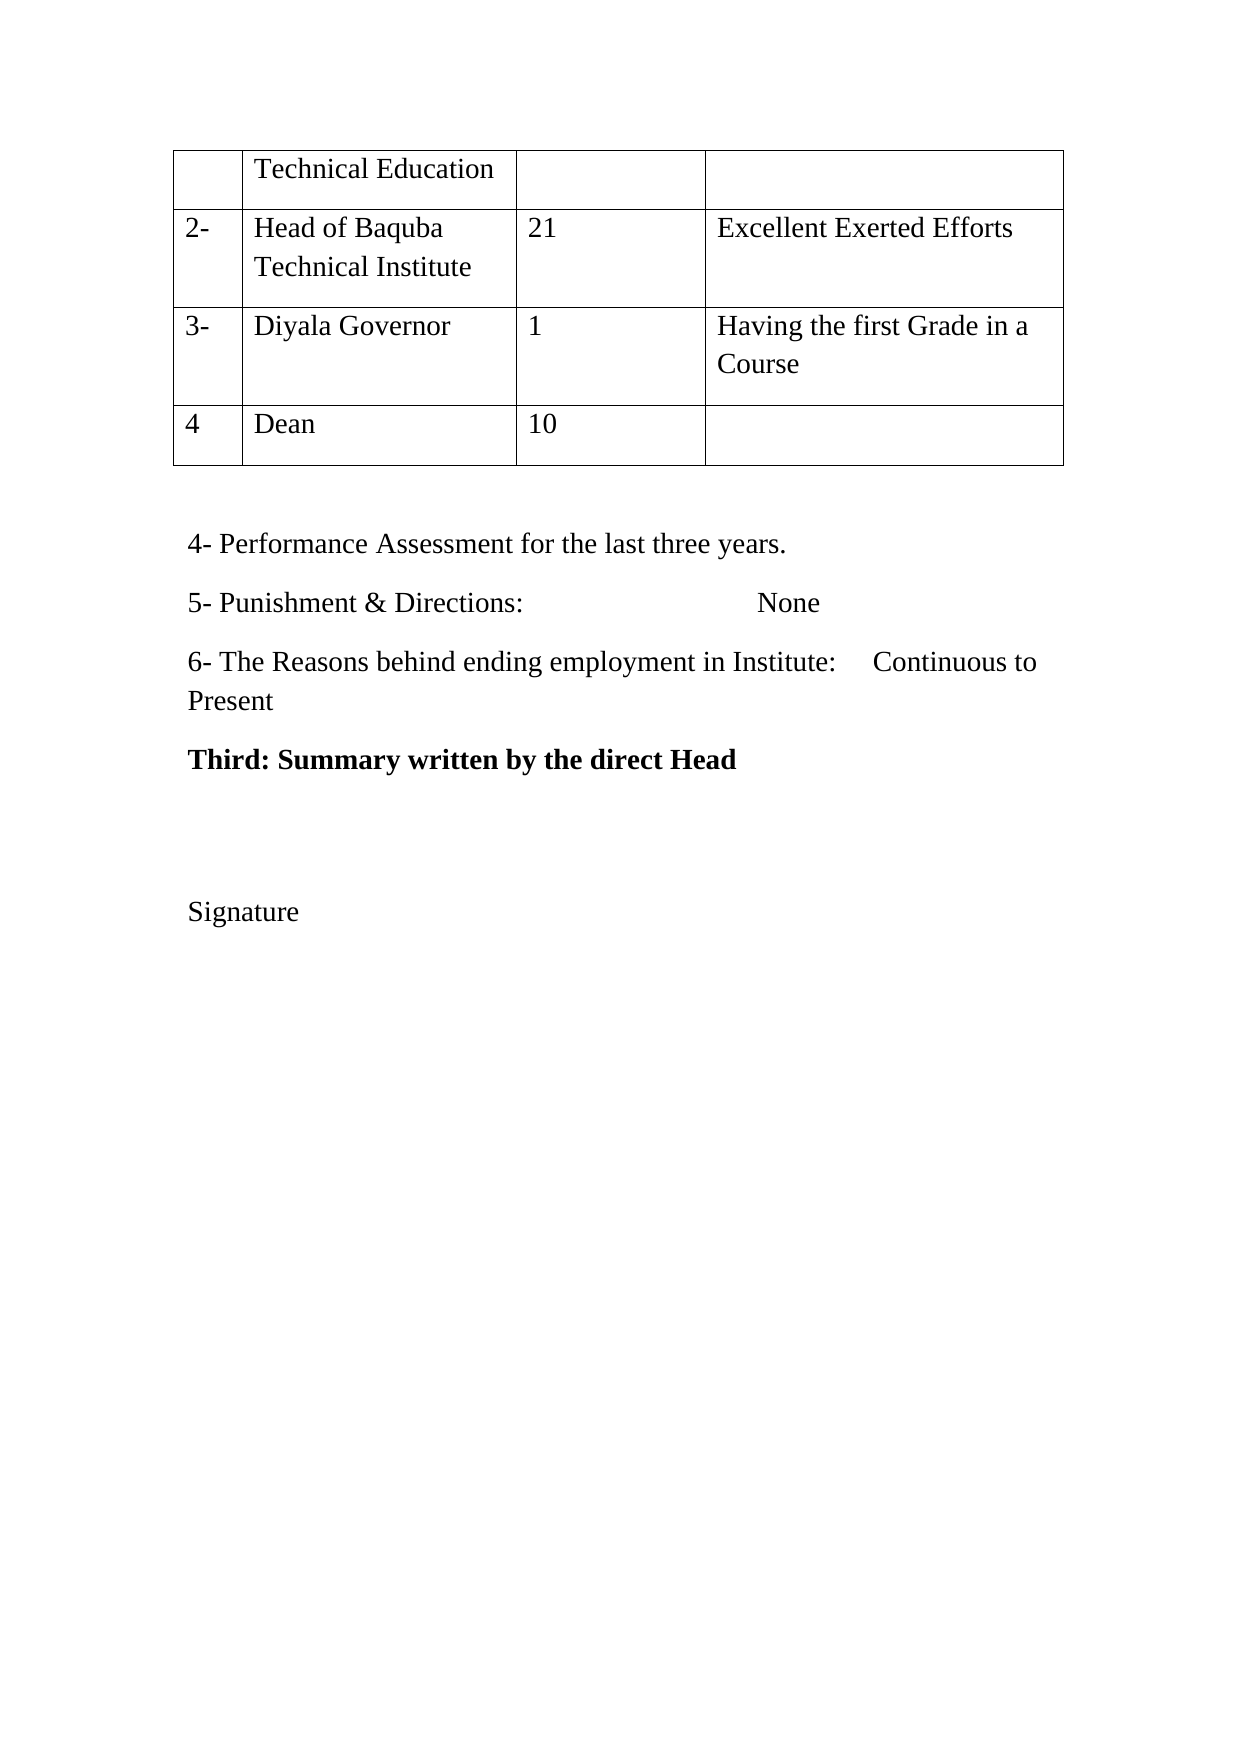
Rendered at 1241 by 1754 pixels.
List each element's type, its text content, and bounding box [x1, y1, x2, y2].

text 5- Punishment & Directions: None [187, 585, 1053, 619]
table_cell Head of Baquba Technical Institute [243, 210, 516, 307]
table_cell 21 [517, 210, 705, 307]
table_cell Having the first Grade in a Course [706, 308, 1063, 405]
table_cell 2- [174, 210, 242, 307]
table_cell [243, 151, 516, 209]
table_cell 10 [517, 406, 705, 465]
text Signature [187, 861, 1053, 928]
text 4- Performance Assessment for the last three years. [187, 526, 1053, 559]
table_cell [706, 406, 1063, 465]
table_cell 4 [174, 406, 242, 465]
table_cell 3- [174, 308, 242, 405]
text Third: Summary written by the direct Head [187, 742, 1053, 776]
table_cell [706, 151, 1063, 209]
table_cell 1 [517, 308, 705, 405]
table_cell 1 [174, 151, 242, 209]
text 6- The Reasons behind ending employment in Institute: Continuous to Present [187, 644, 1053, 717]
table_cell Diyala Governor [243, 308, 516, 405]
table_cell Excellent Exerted Efforts [706, 210, 1063, 307]
table_cell Dean [243, 406, 516, 465]
table_cell 2 [517, 151, 705, 209]
